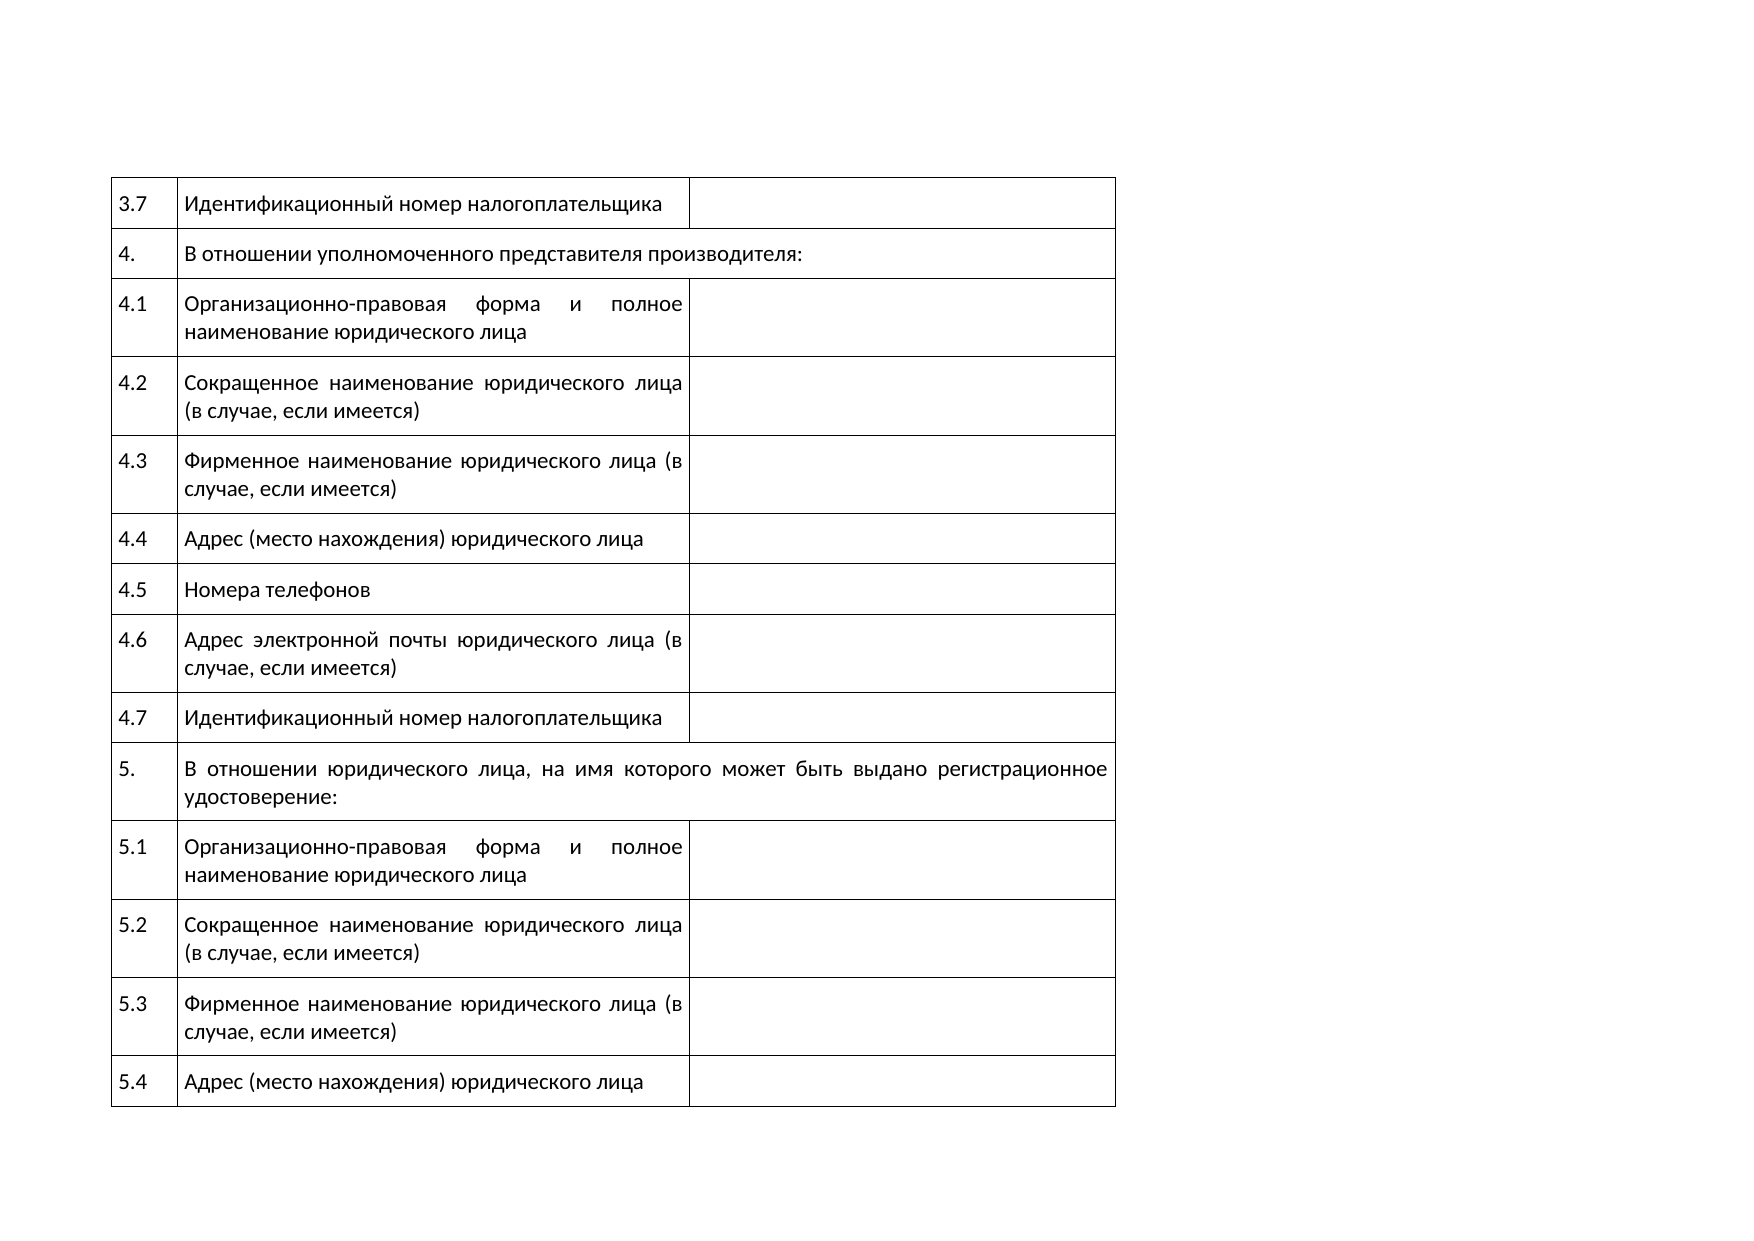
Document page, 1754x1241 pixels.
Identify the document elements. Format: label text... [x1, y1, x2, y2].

table_cell 5.3 [112, 978, 177, 1055]
table_cell 5.1 [112, 821, 177, 899]
table_cell [690, 279, 1115, 356]
table_cell Номера телефонов [178, 564, 689, 613]
table_cell Адрес электронной почты юридического лица (в случае, если имеется) [178, 615, 689, 692]
table_cell 4.3 [112, 436, 177, 513]
table_cell Адрес (место нахождения) юридического лица [178, 1056, 689, 1106]
table_cell [690, 693, 1115, 742]
table_cell [690, 1056, 1115, 1106]
table_cell 5.2 [112, 900, 177, 977]
table_cell Идентификационный номер налогоплательщика [178, 178, 689, 227]
table_cell [690, 900, 1115, 977]
table_cell Фирменное наименование юридического лица (в случае, если имеется) [178, 436, 689, 513]
table_cell 5.4 [112, 1056, 177, 1106]
table_cell 4.2 [112, 357, 177, 434]
table_cell 4.4 [112, 514, 177, 563]
table_cell В отношении уполномоченного представителя производителя: [178, 229, 1115, 278]
table_cell 4.5 [112, 564, 177, 613]
table_cell 5. [112, 743, 177, 820]
table_cell Адрес (место нахождения) юридического лица [178, 514, 689, 563]
table_cell 4.1 [112, 279, 177, 356]
table_cell [690, 821, 1115, 899]
table_cell Организационно-правовая форма и полное наименование юридического лица [178, 279, 689, 356]
table_cell 4. [112, 229, 177, 278]
table_cell [690, 514, 1115, 563]
table_cell 3.7 [112, 178, 177, 227]
table_cell Сокращенное наименование юридического лица (в случае, если имеется) [178, 900, 689, 977]
table_cell В отношении юридического лица, на имя которого может быть выдано регистрационное удостоверение: [178, 743, 1115, 820]
table_cell [690, 615, 1115, 692]
table_cell Организационно-правовая форма и полное наименование юридического лица [178, 821, 689, 899]
table_cell 4.6 [112, 615, 177, 692]
table_cell [690, 564, 1115, 613]
table_cell [690, 436, 1115, 513]
table_cell 4.7 [112, 693, 177, 742]
table_cell [690, 178, 1115, 227]
table_cell Идентификационный номер налогоплательщика [178, 693, 689, 742]
table_cell [690, 357, 1115, 434]
table_cell Фирменное наименование юридического лица (в случае, если имеется) [178, 978, 689, 1055]
table_cell Сокращенное наименование юридического лица (в случае, если имеется) [178, 357, 689, 434]
table_cell [690, 978, 1115, 1055]
